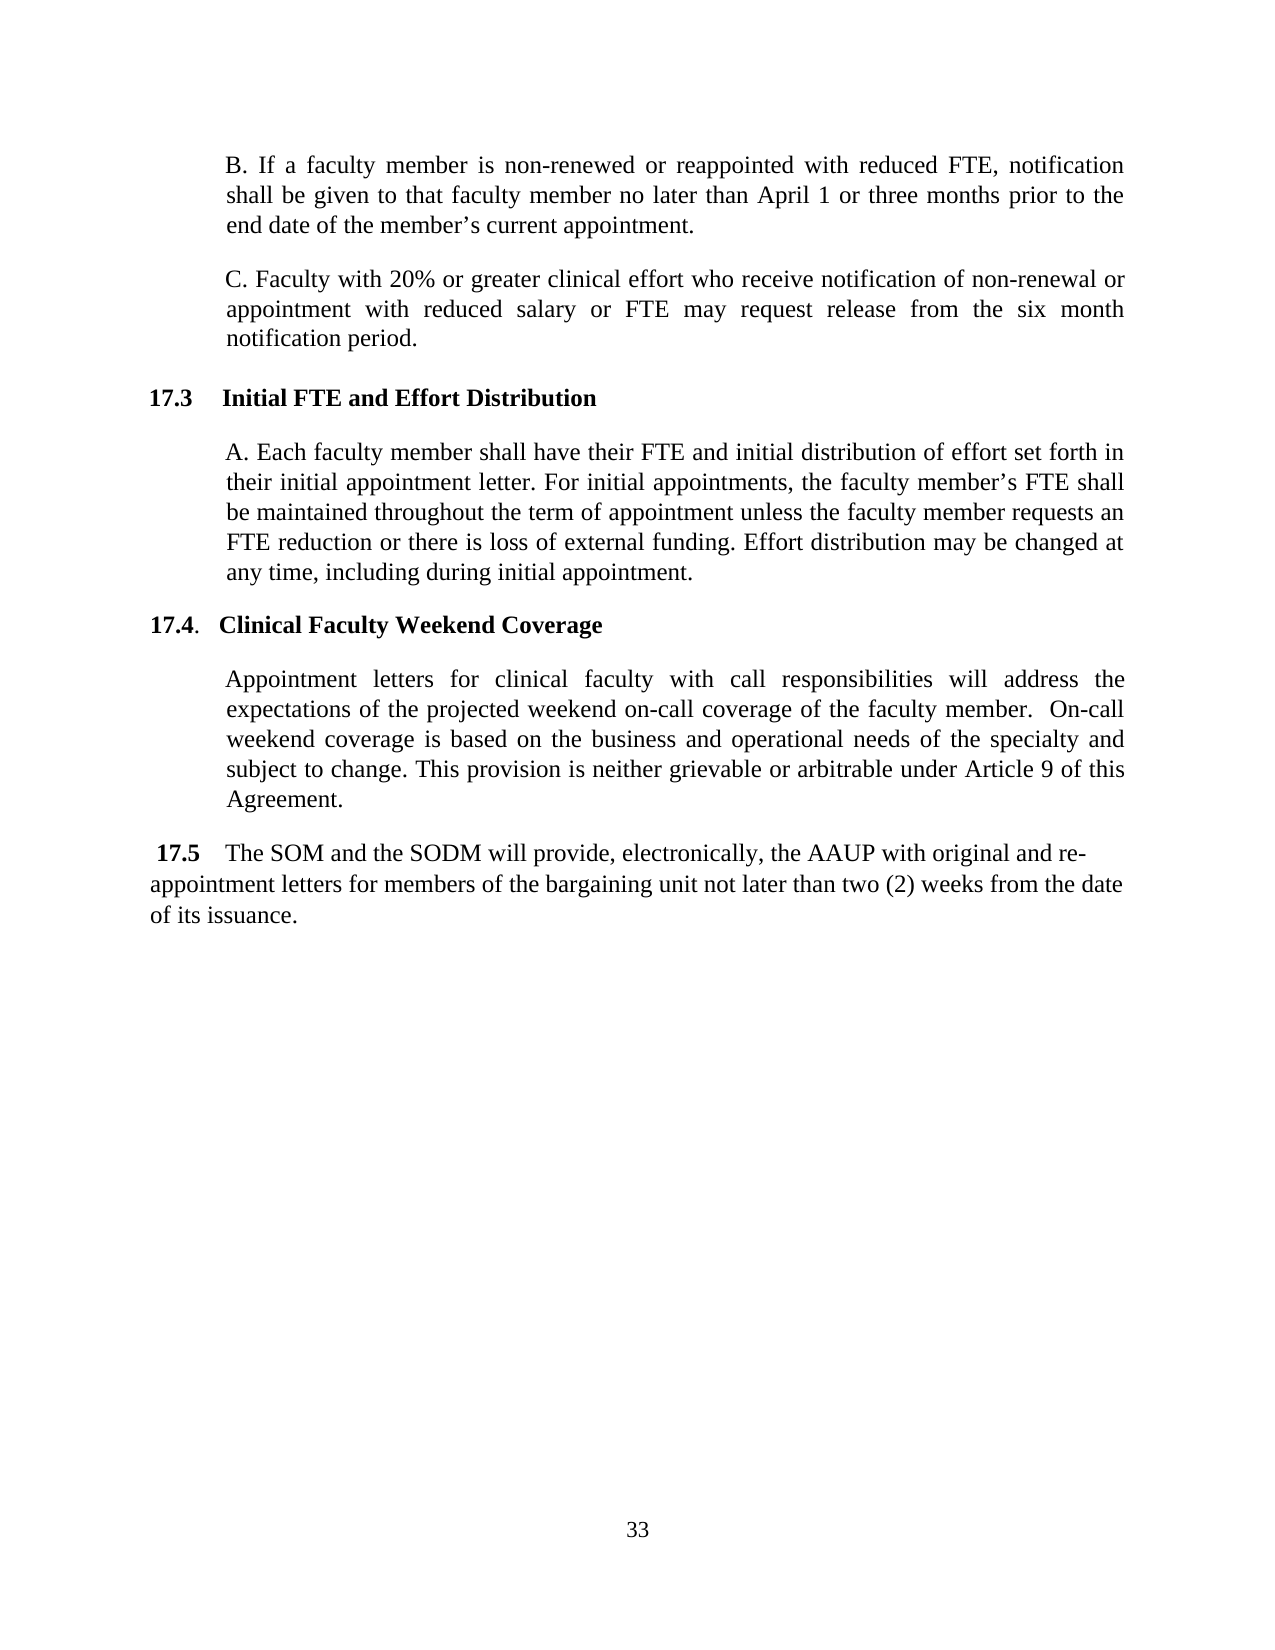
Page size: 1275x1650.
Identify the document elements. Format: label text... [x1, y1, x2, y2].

subtitle 17.3 Initial FTE and Effort Distribution [148, 383, 1126, 412]
text Appointment letters for clinical faculty with call responsibilities will address the expectations of the projected weekend on-call coverage of the faculty member. On-call weekend coverage is based on the business and operational needs of the specialty and subject to change. This provision is neither grievable or arbitrable under Article 9 of this Agreement. [225, 664, 1126, 813]
text 17.5 The SOM and the SODM will provide, electronically, the AAUP with original and re-appointment letters for members of the bargaining unit not later than two (2) weeks from the date of its issuance. [150, 838, 1126, 928]
text B. If a faculty member is non-renewed or reappointed with reduced FTE, notification shall be given to that faculty member no later than April 1 or three months prior to the end date of the member’s current appointment. [225, 150, 1126, 239]
text C. Faculty with 20% or greater clinical effort who receive notification of non-renewal or appointment with reduced salary or FTE may request release from the six month notification period. [225, 264, 1126, 352]
text A. Each faculty member shall have their FTE and initial distribution of effort set forth in their initial appointment letter. For initial appointments, the faculty member’s FTE shall be maintained throughout the term of appointment unless the faculty member requests an FTE reduction or there is loss of external funding. Effort distribution may be changed at any time, including during initial appointment. [225, 437, 1126, 586]
text 17.4. Clinical Faculty Weekend Coverage [150, 611, 1126, 639]
